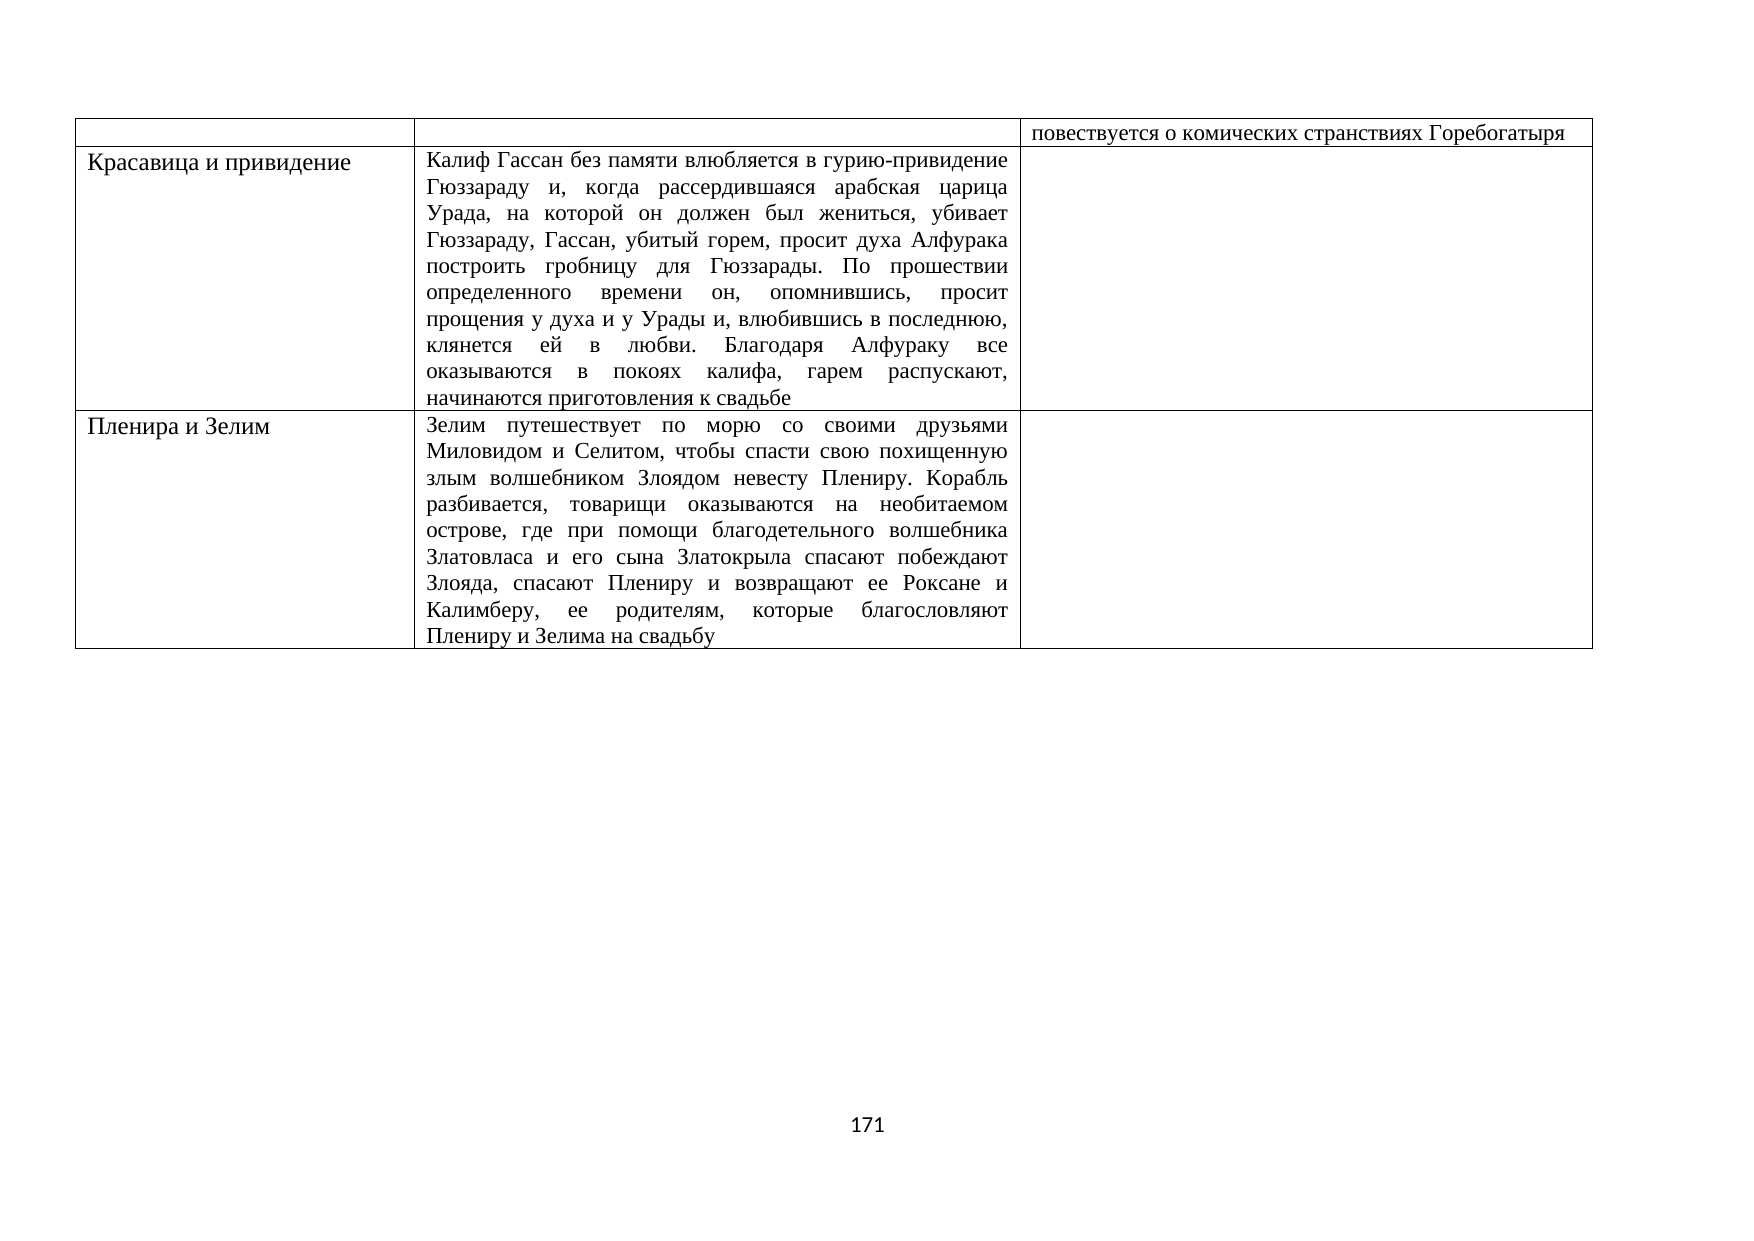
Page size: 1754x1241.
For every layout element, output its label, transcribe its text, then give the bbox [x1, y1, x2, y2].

table_cell Пленира и Зелим [76, 411, 414, 648]
table_cell Зелим путешествует по морю со своими друзьями Миловидом и Селитом, чтобы спасти свою похищенную злым волшебником Злоядом невесту Плениру. Корабль разбивается, товарищи оказываются на необитаемом острове, где при помощи благодетельного волшебника Златовласа и его сына Златокрыла спасают побеждают Злояда, спасают Плениру и возвращают ее Роксане и Калимберу, ее родителям, которые благословляют Плениру и Зелима на свадьбу [415, 411, 1020, 648]
table_cell [415, 119, 1020, 146]
table_cell [1021, 147, 1592, 410]
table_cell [76, 119, 414, 146]
table_cell Красавица и привидение [76, 147, 414, 410]
table_cell [1021, 411, 1592, 648]
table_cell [1021, 119, 1592, 146]
table_cell Калиф Гассан без памяти влюбляется в гурию-привидение Гюззараду и, когда рассердившаяся арабская царица Урада, на которой он должен был жениться, убивает Гюззараду, Гассан, убитый горем, просит духа Алфурака построить гробницу для Гюззарады. По прошествии определенного времени он, опомнившись, просит прощения у духа и у Урады и, влюбившись в последнюю, клянется ей в любви. Благодаря Алфураку все оказываются в покоях калифа, гарем распускают, начинаются приготовления к свадьбе [415, 147, 1020, 410]
